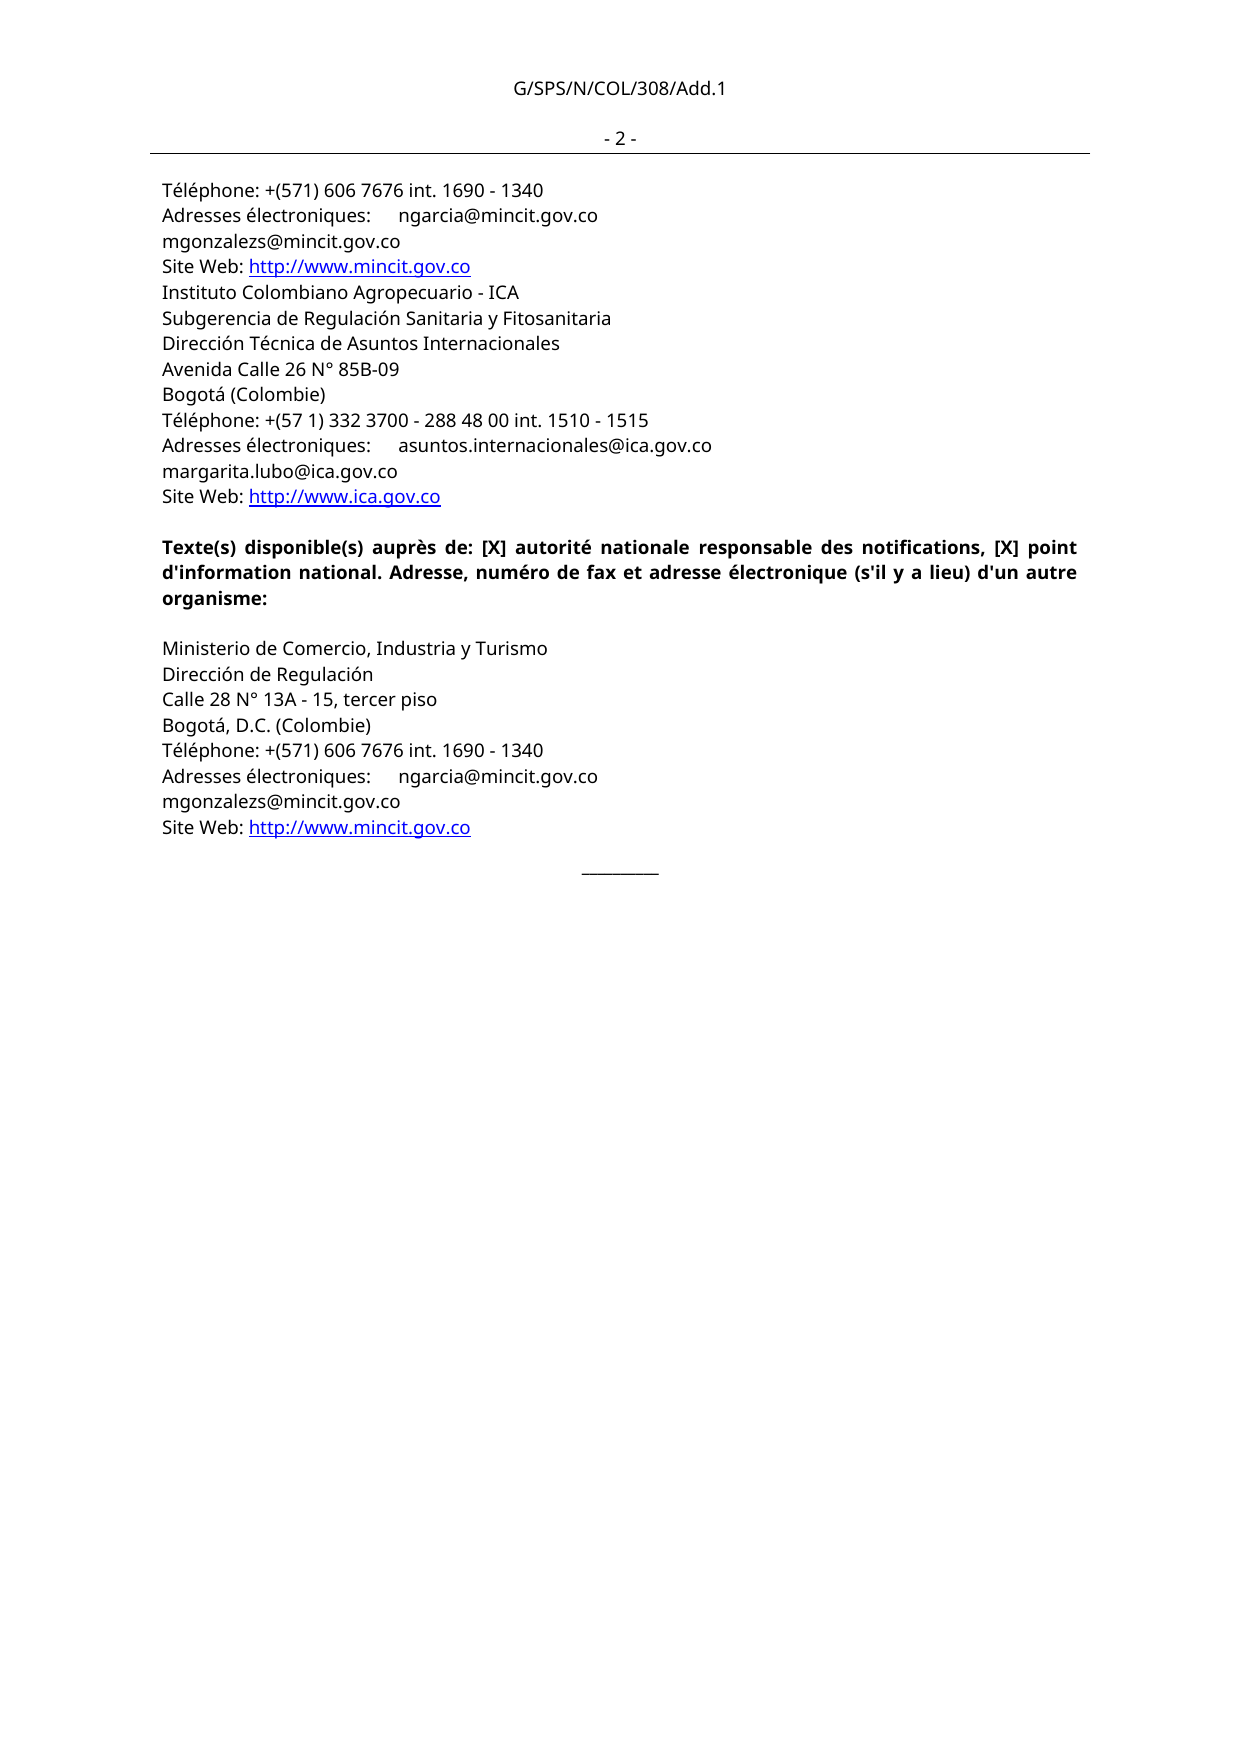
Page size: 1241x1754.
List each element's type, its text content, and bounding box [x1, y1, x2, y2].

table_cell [150, 177, 1090, 521]
table_cell Texte(s) disponible(s) auprès de: [X] autorité nationale responsable des notifications, [X] point d'information national. Adresse, numéro de fax et adresse électronique (s'il y a lieu) d'un autre organisme: [150, 521, 1090, 623]
text __________ [150, 852, 1090, 878]
table_cell Ministerio de Comercio, Industria y Turismo Dirección de Regulación Calle 28 N° 13A - 15, tercer piso Bogotá, D.C. (Colombie) Téléphone: +(571) 606 7676 int. 1690 - 1340 Adresses électroniques: ngarcia@mincit.gov.co mgonzalezs@mincit.gov.co Site Web: http://www.mincit.gov.co [150, 623, 1090, 852]
